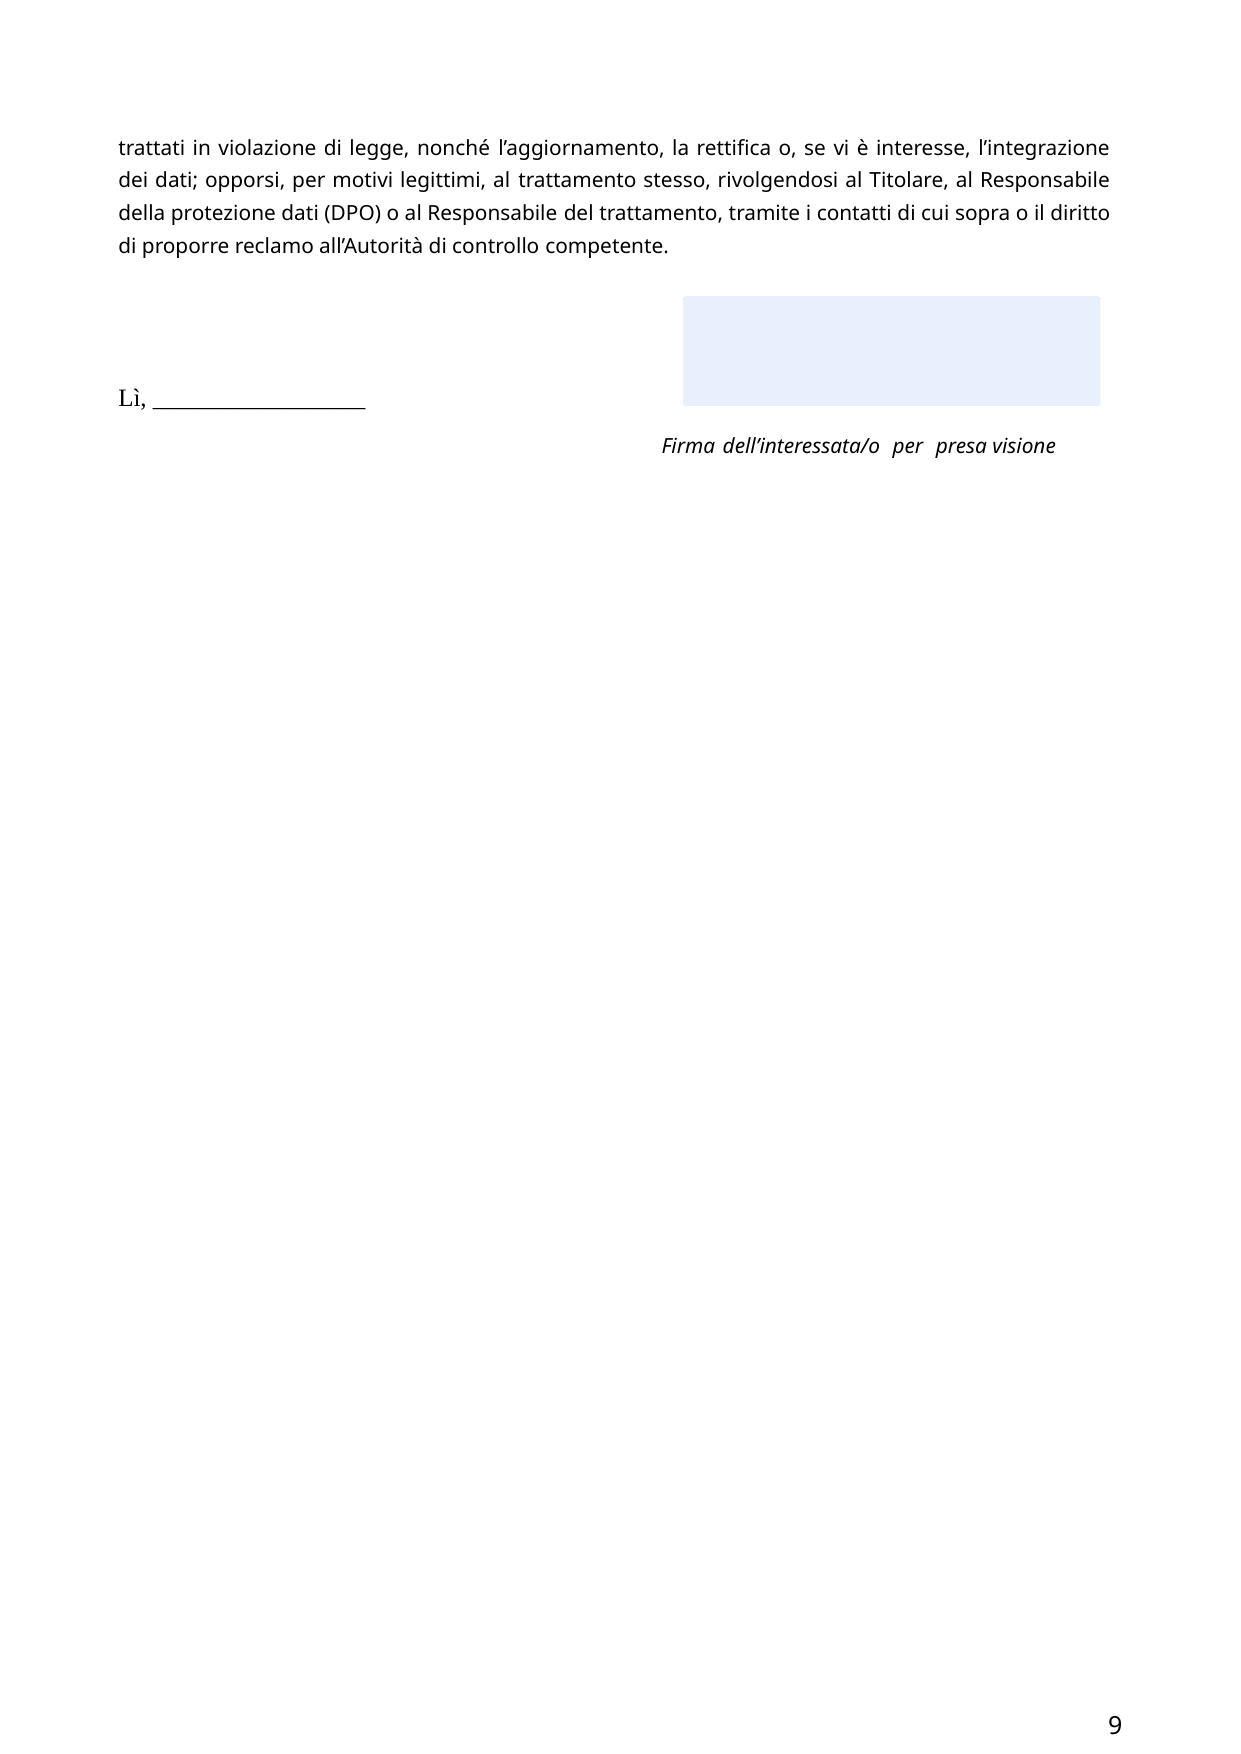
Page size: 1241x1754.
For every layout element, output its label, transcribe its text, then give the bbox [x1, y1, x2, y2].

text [118, 133, 1111, 259]
text Firma dell’interessata/o per presa visione [118, 431, 1109, 459]
picture [683, 296, 1101, 406]
